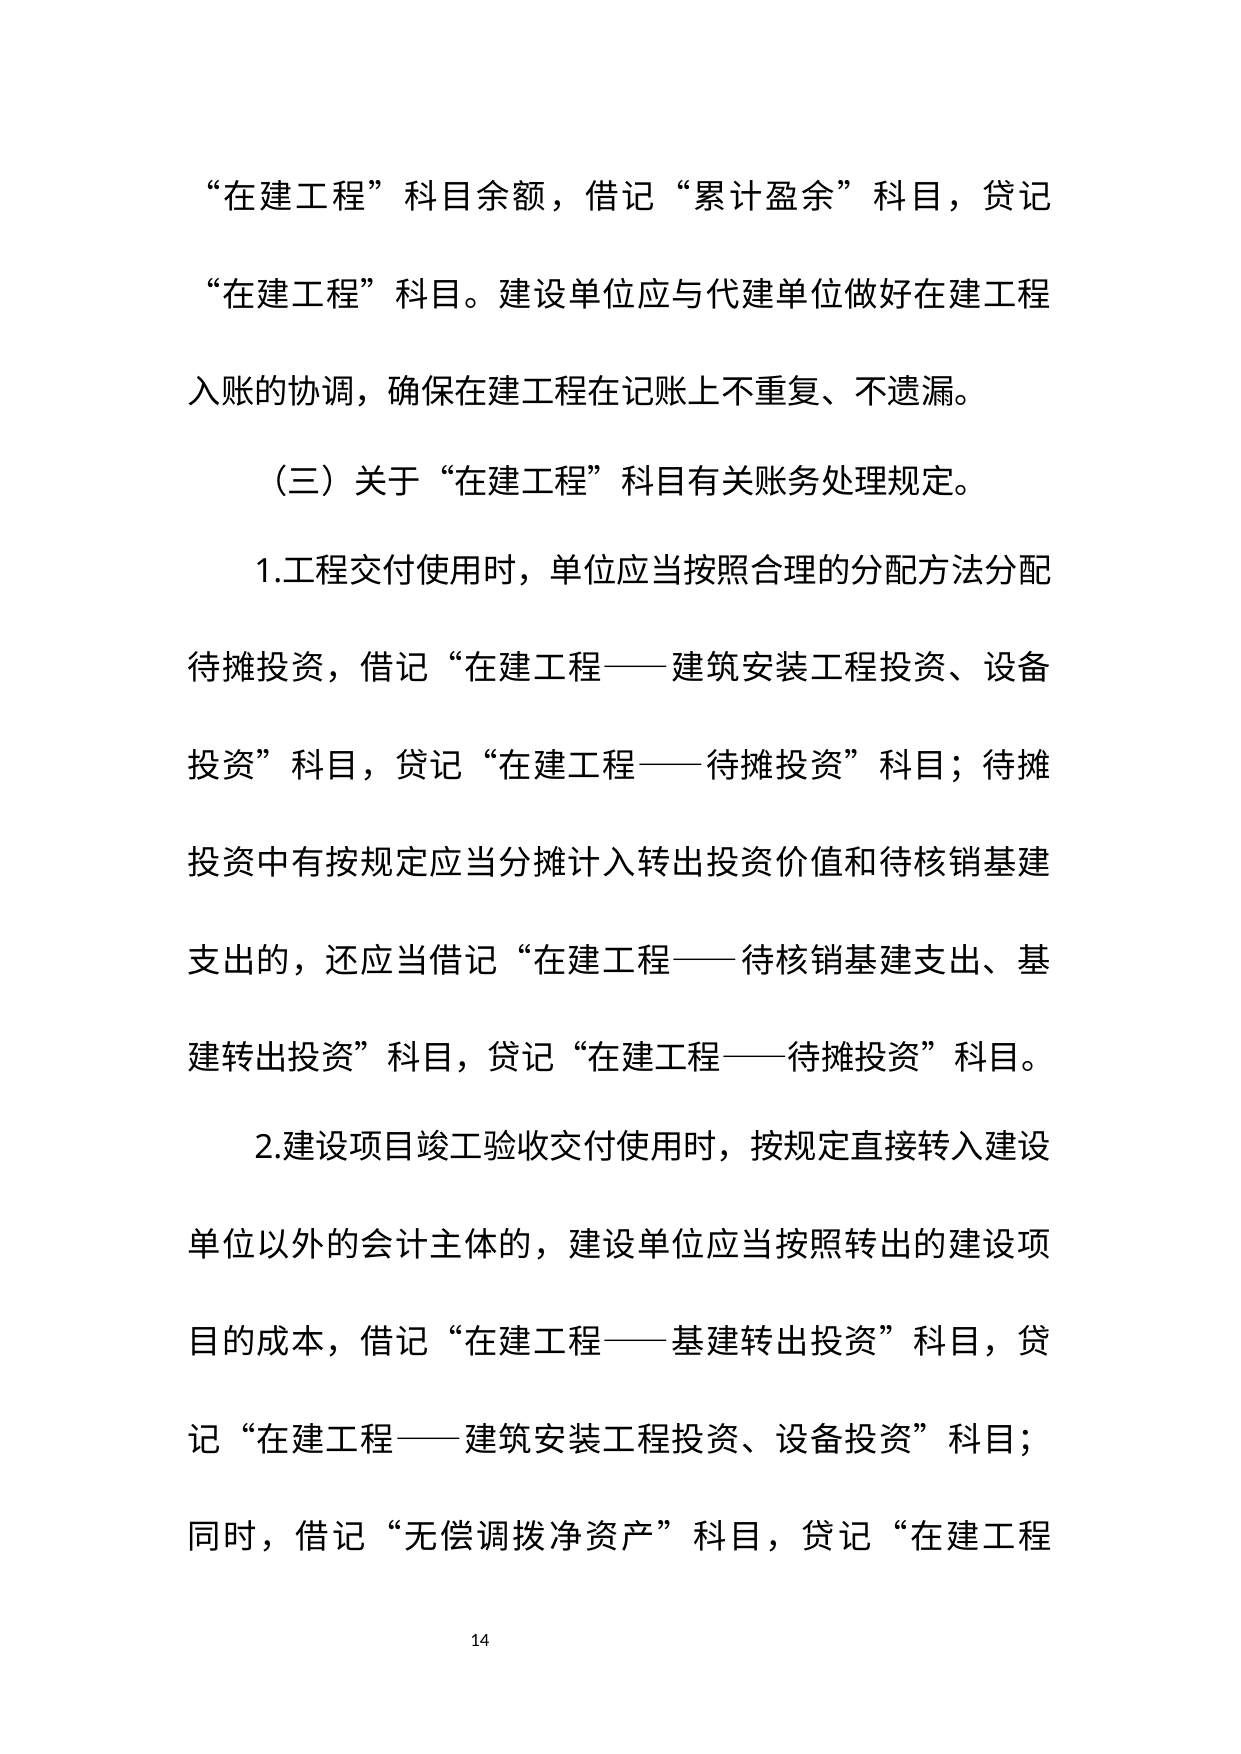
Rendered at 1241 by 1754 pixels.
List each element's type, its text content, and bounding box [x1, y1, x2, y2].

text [187, 162, 1053, 422]
text （三）关于“在建工程”科目有关账务处理规定。 [187, 446, 1053, 511]
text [187, 1112, 1053, 1567]
text 1.工程交付使用时，单位应当按照合理的分配方法分配待摊投资，借记“在建工程——建筑安装工程投资、设备投资”科目，贷记“在建工程——待摊投资”科目；待摊投资中有按规定应当分摊计入转出投资价值和待核销基建支出的，还应当借记“在建工程——待核销基建支出、基建转出投资”科目，贷记“在建工程——待摊投资”科目。 [187, 535, 1053, 1088]
